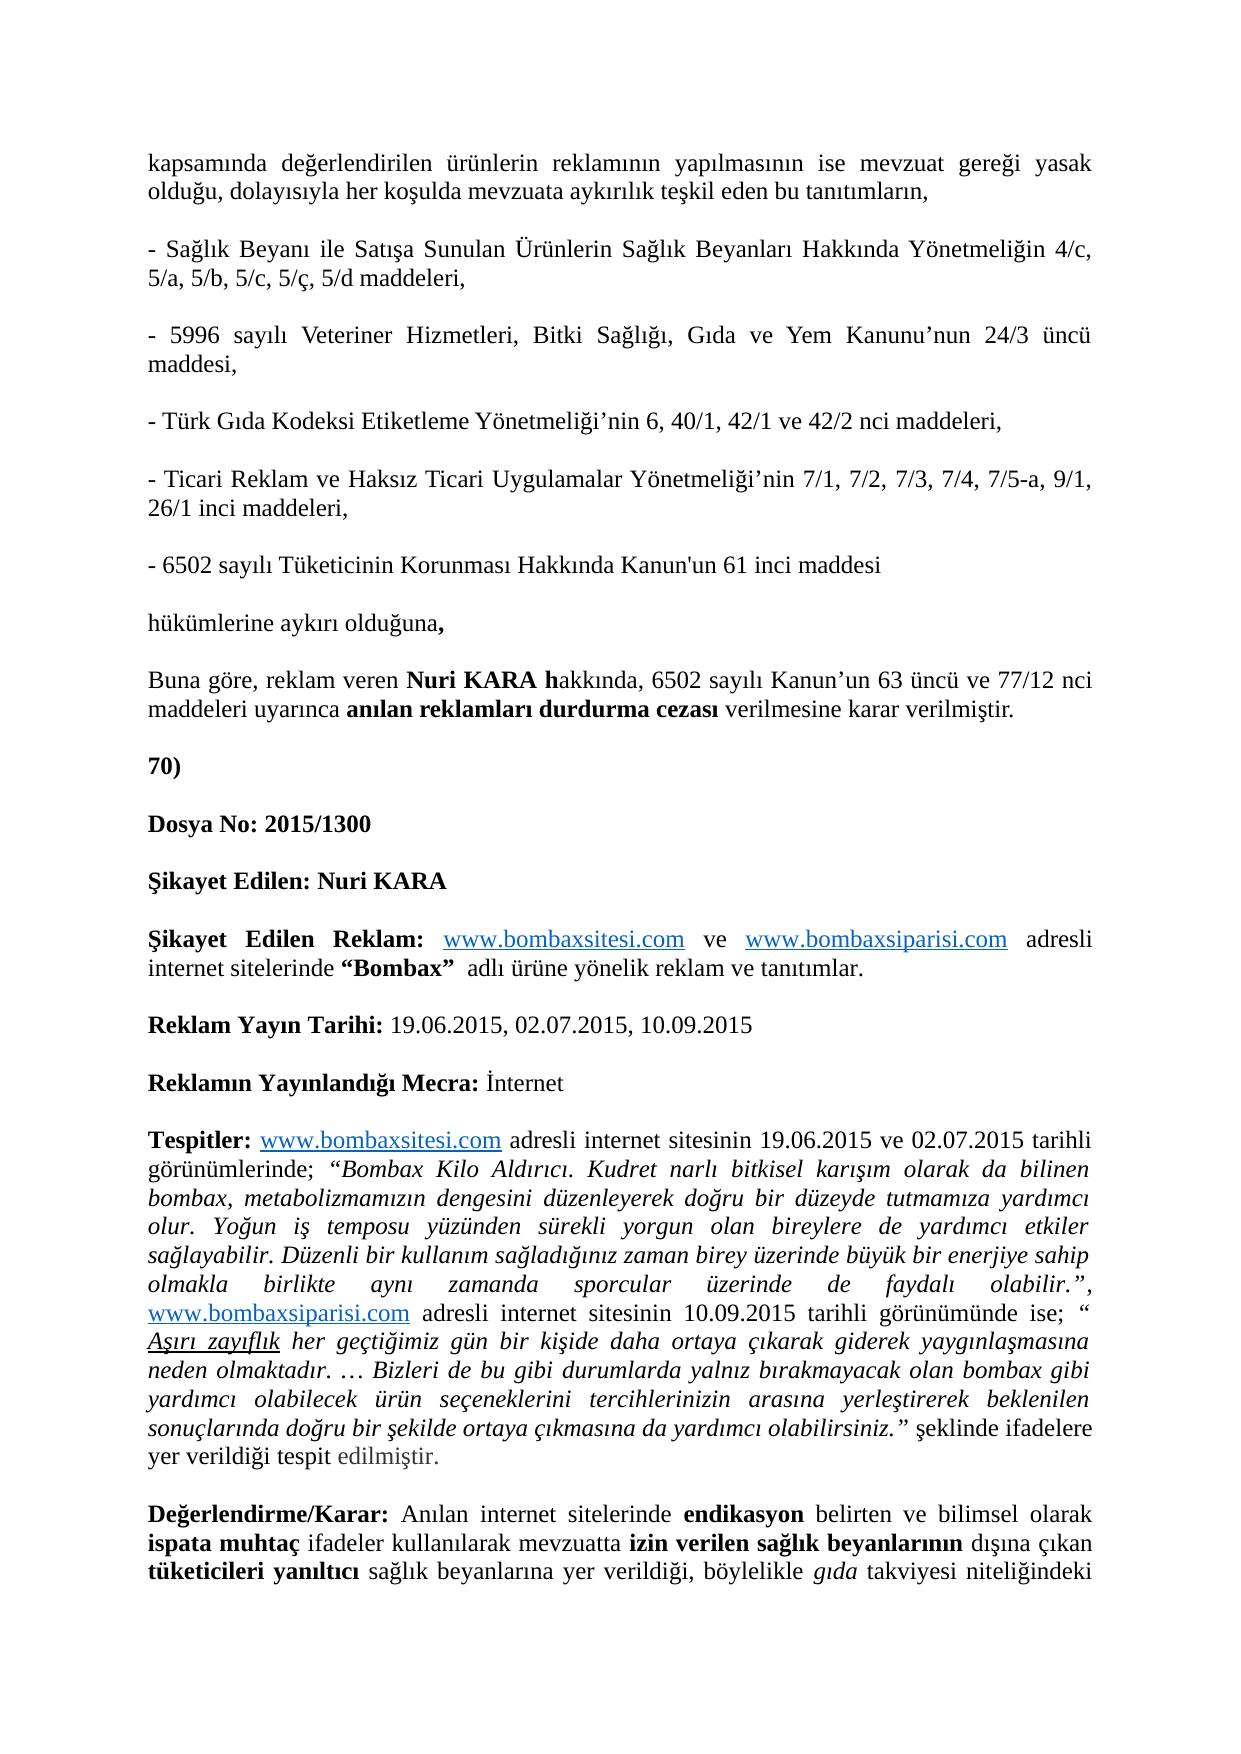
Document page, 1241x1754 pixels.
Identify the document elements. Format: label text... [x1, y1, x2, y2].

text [148, 148, 1093, 205]
text Reklamın Yayınlandığı Mecra: İnternet [148, 1068, 1093, 1096]
text Şikayet Edilen: Nuri KARA [148, 866, 1093, 895]
text 70) [148, 751, 1093, 780]
text hükümlerine aykırı olduğuna, [148, 608, 1093, 636]
text - 6502 sayılı Tüketicinin Korunması Hakkında Kanun'un 61 inci maddesi [74, 550, 1093, 579]
text Tespitler: www.bombaxsitesi.com adresli internet sitesinin 19.06.2015 ve 02.07.2015 tarihli görünümlerinde; “Bombax Kilo Aldırıcı. Kudret narlı bitkisel karışım olarak da bilinen bombax, metabolizmamızın dengesini düzenleyerek doğru bir düzeyde tutmamıza yardımcı olur. Yoğun iş temposu yüzünden sürekli yorgun olan bireylere de yardımcı etkiler sağlayabilir. Düzenli bir kullanım sağladığınız zaman birey üzerinde büyük bir enerjiye sahip olmakla birlikte aynı zamanda sporcular üzerinde de faydalı olabilir.”, www.bombaxsiparisi.com adresli internet sitesinin 10.09.2015 tarihli görünümünde ise; “ Aşırı zayıflık her geçtiğimiz gün bir kişide daha ortaya çıkarak giderek yaygınlaşmasına neden olmaktadır. … Bizleri de bu gibi durumlarda yalnız bırakmayacak olan bombax gibi yardımcı olabilecek ürün seçeneklerini tercihlerinizin arasına yerleştirerek beklenilen sonuçlarında doğru bir şekilde ortaya çıkmasına da yardımcı olabilirsiniz.” şeklinde ifadelere yer verildiği tespit edilmiştir. [148, 1125, 1093, 1470]
text - Ticari Reklam ve Haksız Ticari Uygulamalar Yönetmeliği’nin 7/1, 7/2, 7/3, 7/4, 7/5-a, 9/1, 26/1 inci maddeleri, [74, 464, 1093, 521]
text - 5996 sayılı Veteriner Hizmetleri, Bitki Sağlığı, Gıda ve Yem Kanunu’nun 24/3 üncü maddesi, [74, 320, 1093, 378]
text Şikayet Edilen Reklam: www.bombaxsitesi.com ve www.bombaxsiparisi.com adresli internet sitelerinde “Bombax” adlı ürüne yönelik reklam ve tanıtımlar. [148, 924, 1093, 981]
text Buna göre, reklam veren Nuri KARA hakkında, 6502 sayılı Kanun’un 63 üncü ve 77/12 nci maddeleri uyarınca anılan reklamları durdurma cezası verilmesine karar verilmiştir. [148, 665, 1093, 723]
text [148, 1499, 1093, 1585]
text Dosya No: 2015/1300 [148, 809, 1093, 838]
text - Türk Gıda Kodeksi Etiketleme Yönetmeliği’nin 6, 40/1, 42/1 ve 42/2 nci maddeleri, [74, 406, 1093, 435]
text - Sağlık Beyanı ile Satışa Sunulan Ürünlerin Sağlık Beyanları Hakkında Yönetmeliğin 4/c, 5/a, 5/b, 5/c, 5/ç, 5/d maddeleri, [74, 234, 1093, 291]
text Reklam Yayın Tarihi: 19.06.2015, 02.07.2015, 10.09.2015 [148, 1010, 1093, 1039]
